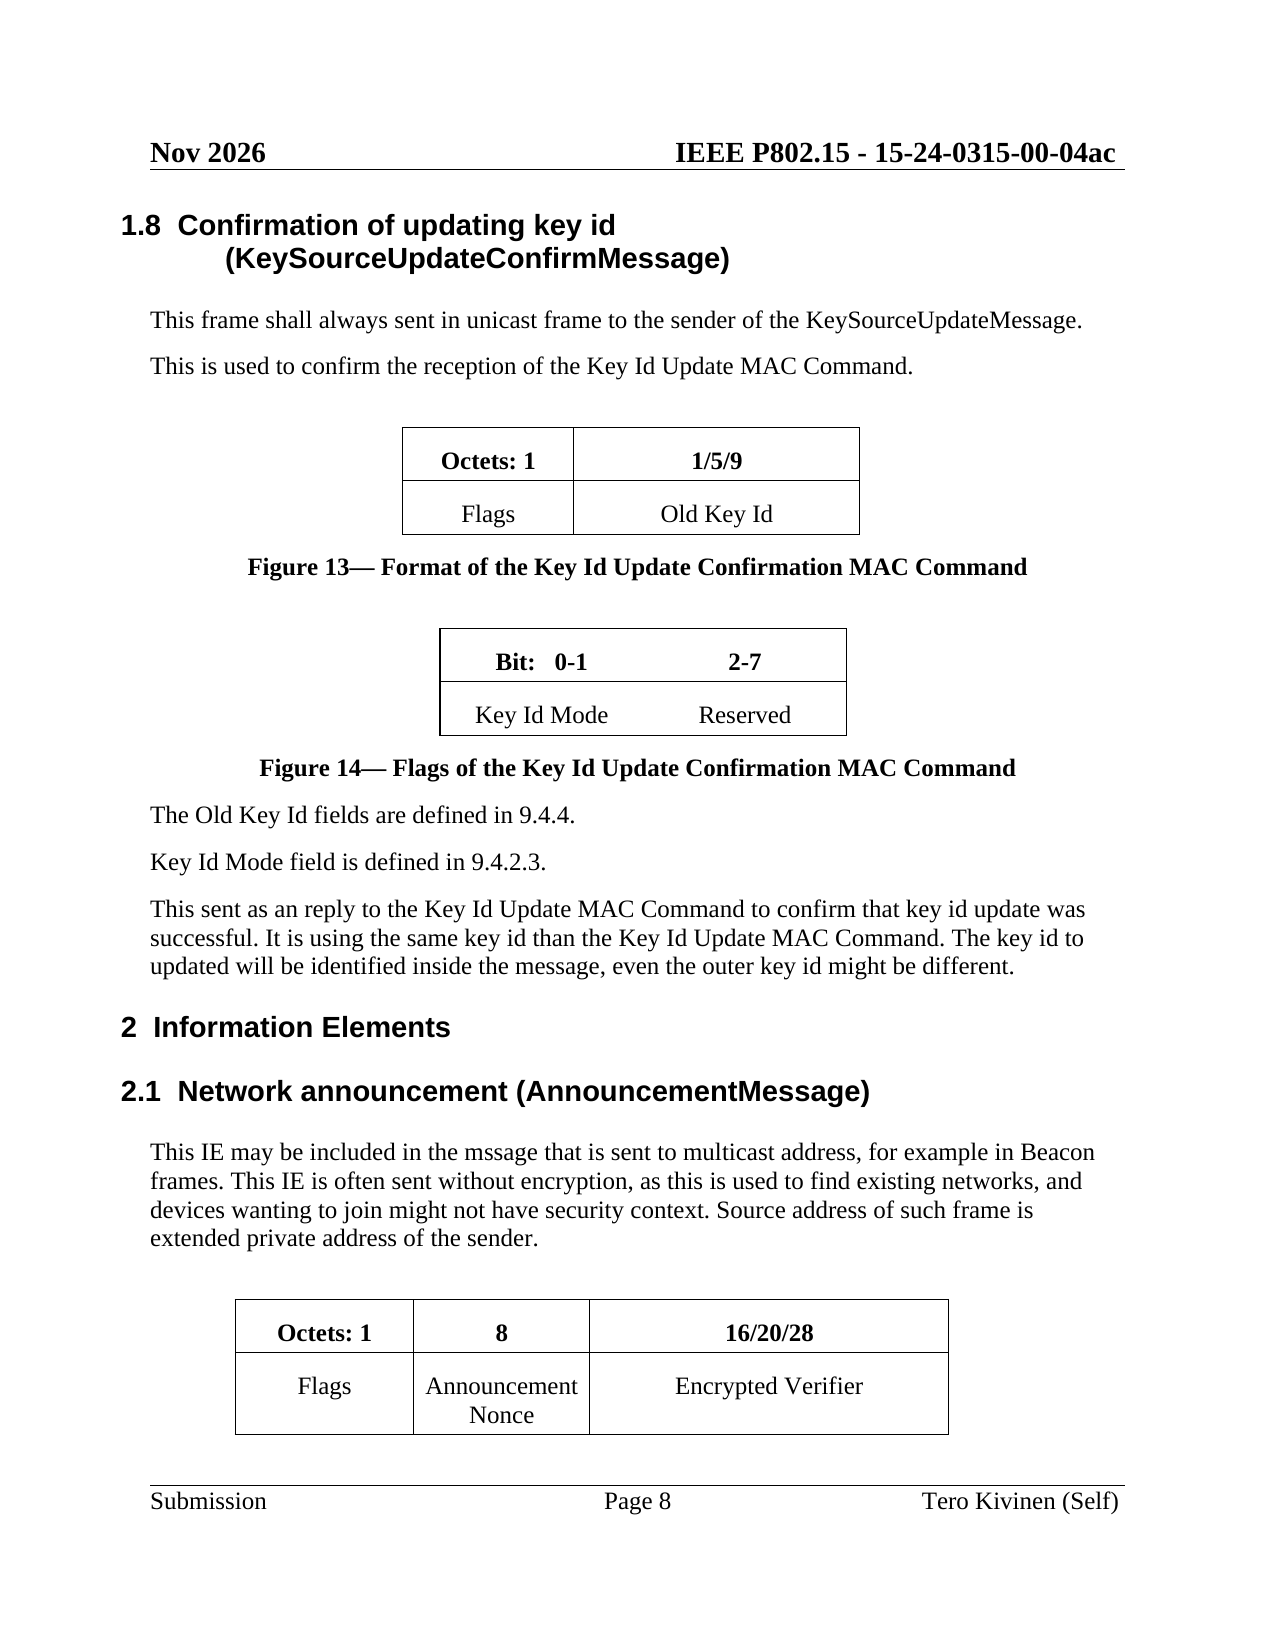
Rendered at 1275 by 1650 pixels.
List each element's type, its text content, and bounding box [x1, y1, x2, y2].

text This is used to confirm the reception of the Key Id Update MAC Command. [150, 351, 1125, 380]
table_header 8 [414, 1300, 589, 1352]
text This sent as an reply to the Key Id Update MAC Command to confirm that key id update was successful. It is using the same key id than the Key Id Update MAC Command. The key id to updated will be identified inside the message, even the outer key id might be different. [150, 894, 1125, 980]
table_cell Encrypted Verifier [590, 1353, 948, 1434]
text Key Id Mode field is defined in 9.4.2.3. [150, 847, 1125, 876]
text Figure 13— Format of the Key Id Update Confirmation MAC Command [150, 552, 1125, 581]
table_cell Announcement Nonce [414, 1353, 589, 1434]
text This IE may be included in the mssage that is sent to multicast address, for example in Beacon frames. This IE is often sent without encryption, as this is used to find existing networks, and devices wanting to join might not have security context. Source address of such frame is extended private address of the sender. [150, 1137, 1125, 1252]
table_cell Old Key Id [574, 481, 859, 533]
table_header 1/5/9 [574, 428, 859, 480]
table_header Octets: 1 [236, 1300, 413, 1352]
table_cell Reserved [643, 682, 846, 734]
table_header Bit: 0-1 [441, 629, 643, 681]
table_header 2-7 [643, 629, 846, 681]
text Figure 14— Flags of the Key Id Update Confirmation MAC Command [150, 753, 1125, 782]
text The Old Key Id fields are defined in 9.4.4. [150, 800, 1125, 829]
subtitle Network announcement (AnnouncementMessage) [112, 1074, 1125, 1107]
text This frame shall always sent in unicast frame to the sender of the KeySourceUpdateMessage. [150, 305, 1125, 333]
table_header Octets: 1 [403, 428, 573, 480]
subtitle Information Elements [112, 1010, 1125, 1044]
subtitle Confirmation of updating key id (KeySourceUpdateConfirmMessage) [112, 208, 1125, 275]
table_cell Key Id Mode [441, 682, 643, 734]
table_cell Flags [236, 1353, 413, 1434]
table_cell Flags [403, 481, 573, 533]
table_header 16/20/28 [590, 1300, 948, 1352]
